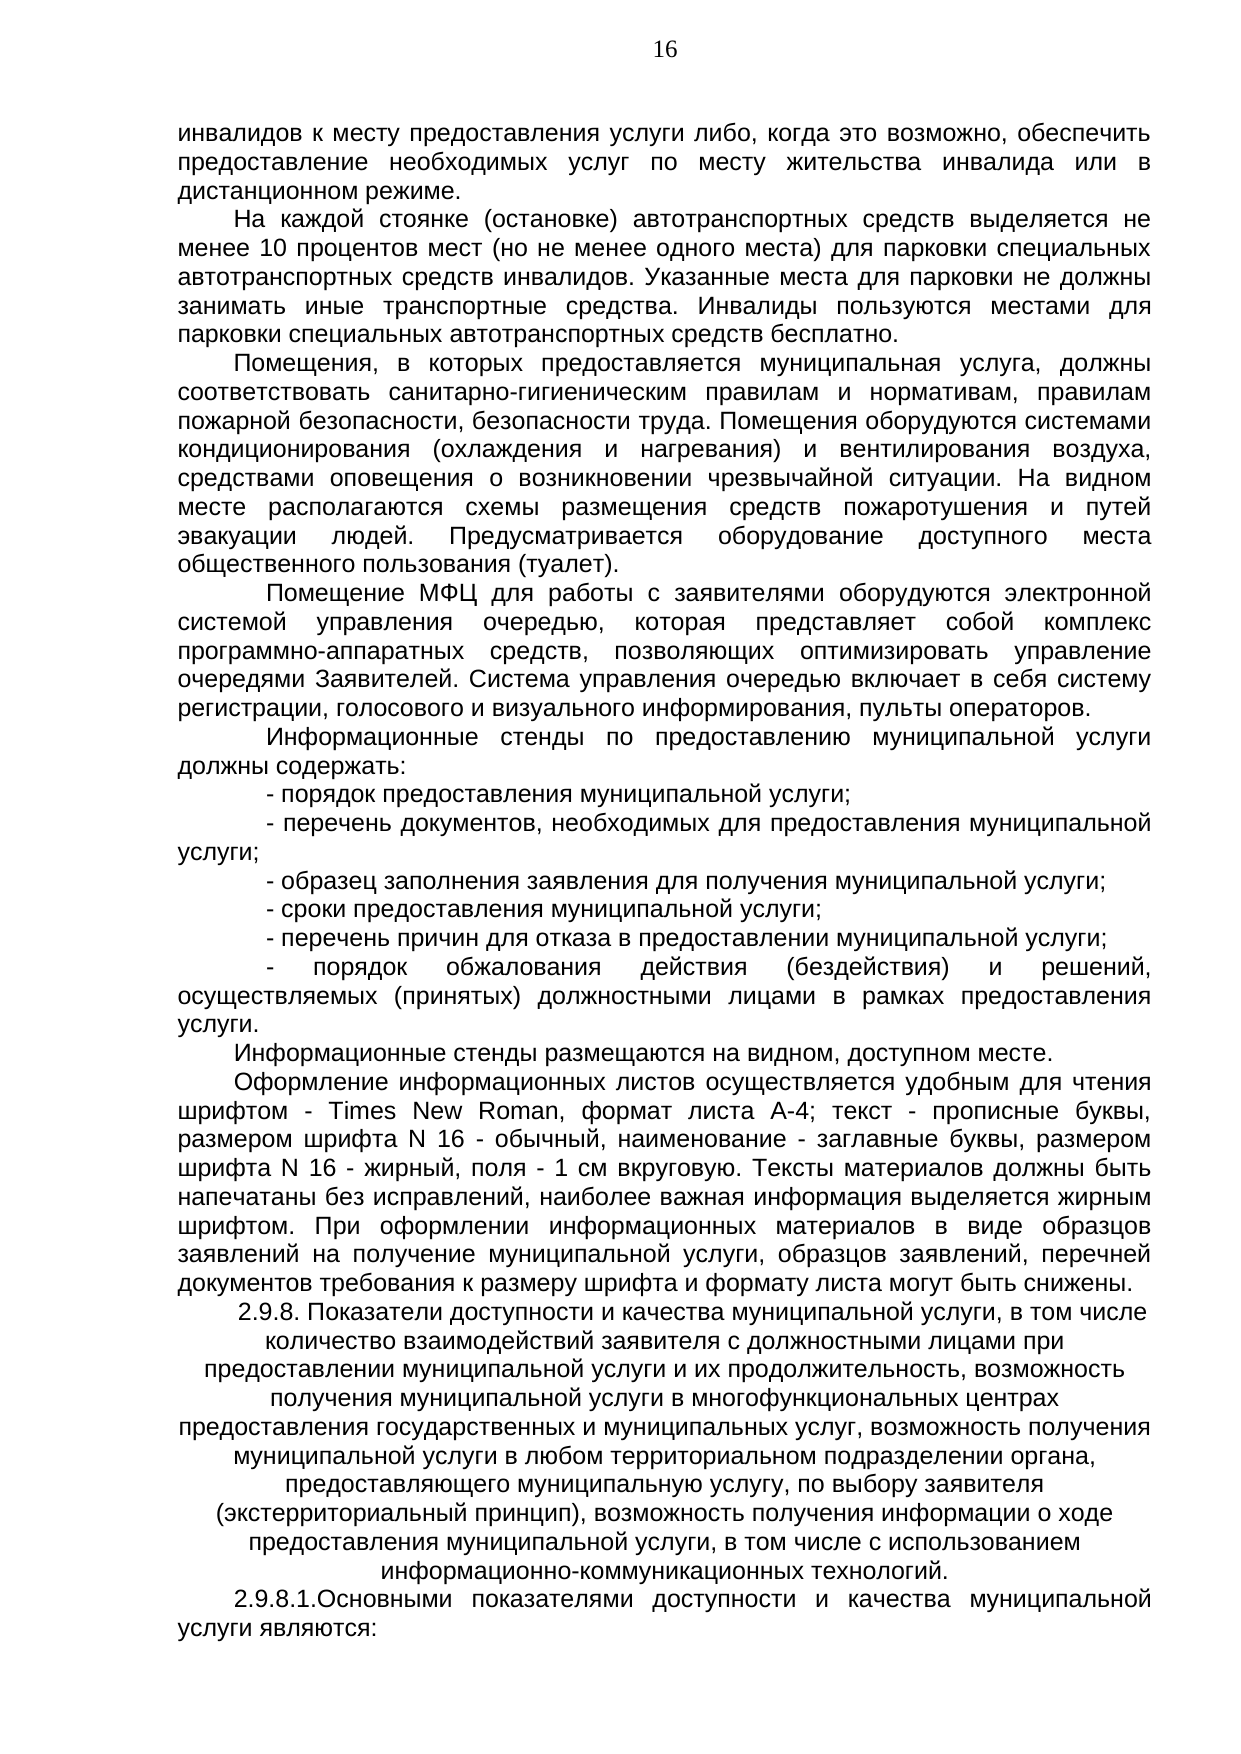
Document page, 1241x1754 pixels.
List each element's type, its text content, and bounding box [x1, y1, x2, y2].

text 2.9.8.1.Основными показателями доступности и качества муниципальной услуги являются: [177, 1584, 1152, 1642]
text Оформление информационных листов осуществляется удобным для чтения шрифтом - Times New Roman, формат листа A-4; текст - прописные буквы, размером шрифта N 16 - обычный, наименование - заглавные буквы, размером шрифта N 16 - жирный, поля - 1 см вкруговую. Тексты материалов должны быть напечатаны без исправлений, наиболее важная информация выделяется жирным шрифтом. При оформлении информационных материалов в виде образцов заявлений на получение муниципальной услуги, образцов заявлений, перечней документов требования к размеру шрифта и формату листа могут быть снижены. [177, 1067, 1152, 1297]
text - порядок обжалования действия (бездействия) и решений, осуществляемых (принятых) должностными лицами в рамках предоставления услуги. [177, 952, 1152, 1038]
text - перечень причин для отказа в предоставлении муниципальной услуги; [177, 923, 1152, 952]
text - сроки предоставления муниципальной услуги; [177, 894, 1152, 923]
text 2.9.8. Показатели доступности и качества муниципальной услуги, в том числе количество взаимодействий заявителя с должностными лицами при предоставлении муниципальной услуги и их продолжительность, возможность получения муниципальной услуги в многофункциональных центрах предоставления государственных и муниципальных услуг, возможность получения муниципальной услуги в любом территориальном подразделении органа, предоставляющего муниципальную услугу, по выбору заявителя (экстерриториальный принцип), возможность получения информации о ходе предоставления муниципальной услуги, в том числе с использованием информационно-коммуникационных технологий. [177, 1297, 1152, 1584]
text - порядок предоставления муниципальной услуги; [177, 779, 1152, 808]
text Помещения, в которых предоставляется муниципальная услуга, должны соответствовать санитарно-гигиеническим правилам и нормативам, правилам пожарной безопасности, безопасности труда. Помещения оборудуются системами кондиционирования (охлаждения и нагревания) и вентилирования воздуха, средствами оповещения о возникновении чрезвычайной ситуации. На видном месте располагаются схемы размещения средств пожаротушения и путей эвакуации людей. Предусматривается оборудование доступного места общественного пользования (туалет). [177, 348, 1152, 578]
text - образец заполнения заявления для получения муниципальной услуги; [177, 866, 1152, 894]
text На каждой стоянке (остановке) автотранспортных средств выделяется не менее 10 процентов мест (но не менее одного места) для парковки специальных автотранспортных средств инвалидов. Указанные места для парковки не должны занимать иные транспортные средства. Инвалиды пользуются местами для парковки специальных автотранспортных средств бесплатно. [177, 204, 1152, 348]
text - перечень документов, необходимых для предоставления муниципальной услуги; [177, 808, 1152, 866]
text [177, 118, 1152, 204]
text Информационные стенды размещаются на видном, доступном месте. [177, 1038, 1152, 1067]
text Информационные стенды по предоставлению муниципальной услуги должны содержать: [177, 722, 1152, 779]
text Помещение МФЦ для работы с заявителями оборудуются электронной системой управления очередью, которая представляет собой комплекс программно-аппаратных средств, позволяющих оптимизировать управление очередями Заявителей. Система управления очередью включает в себя систему регистрации, голосового и визуального информирования, пульты операторов. [177, 578, 1152, 722]
